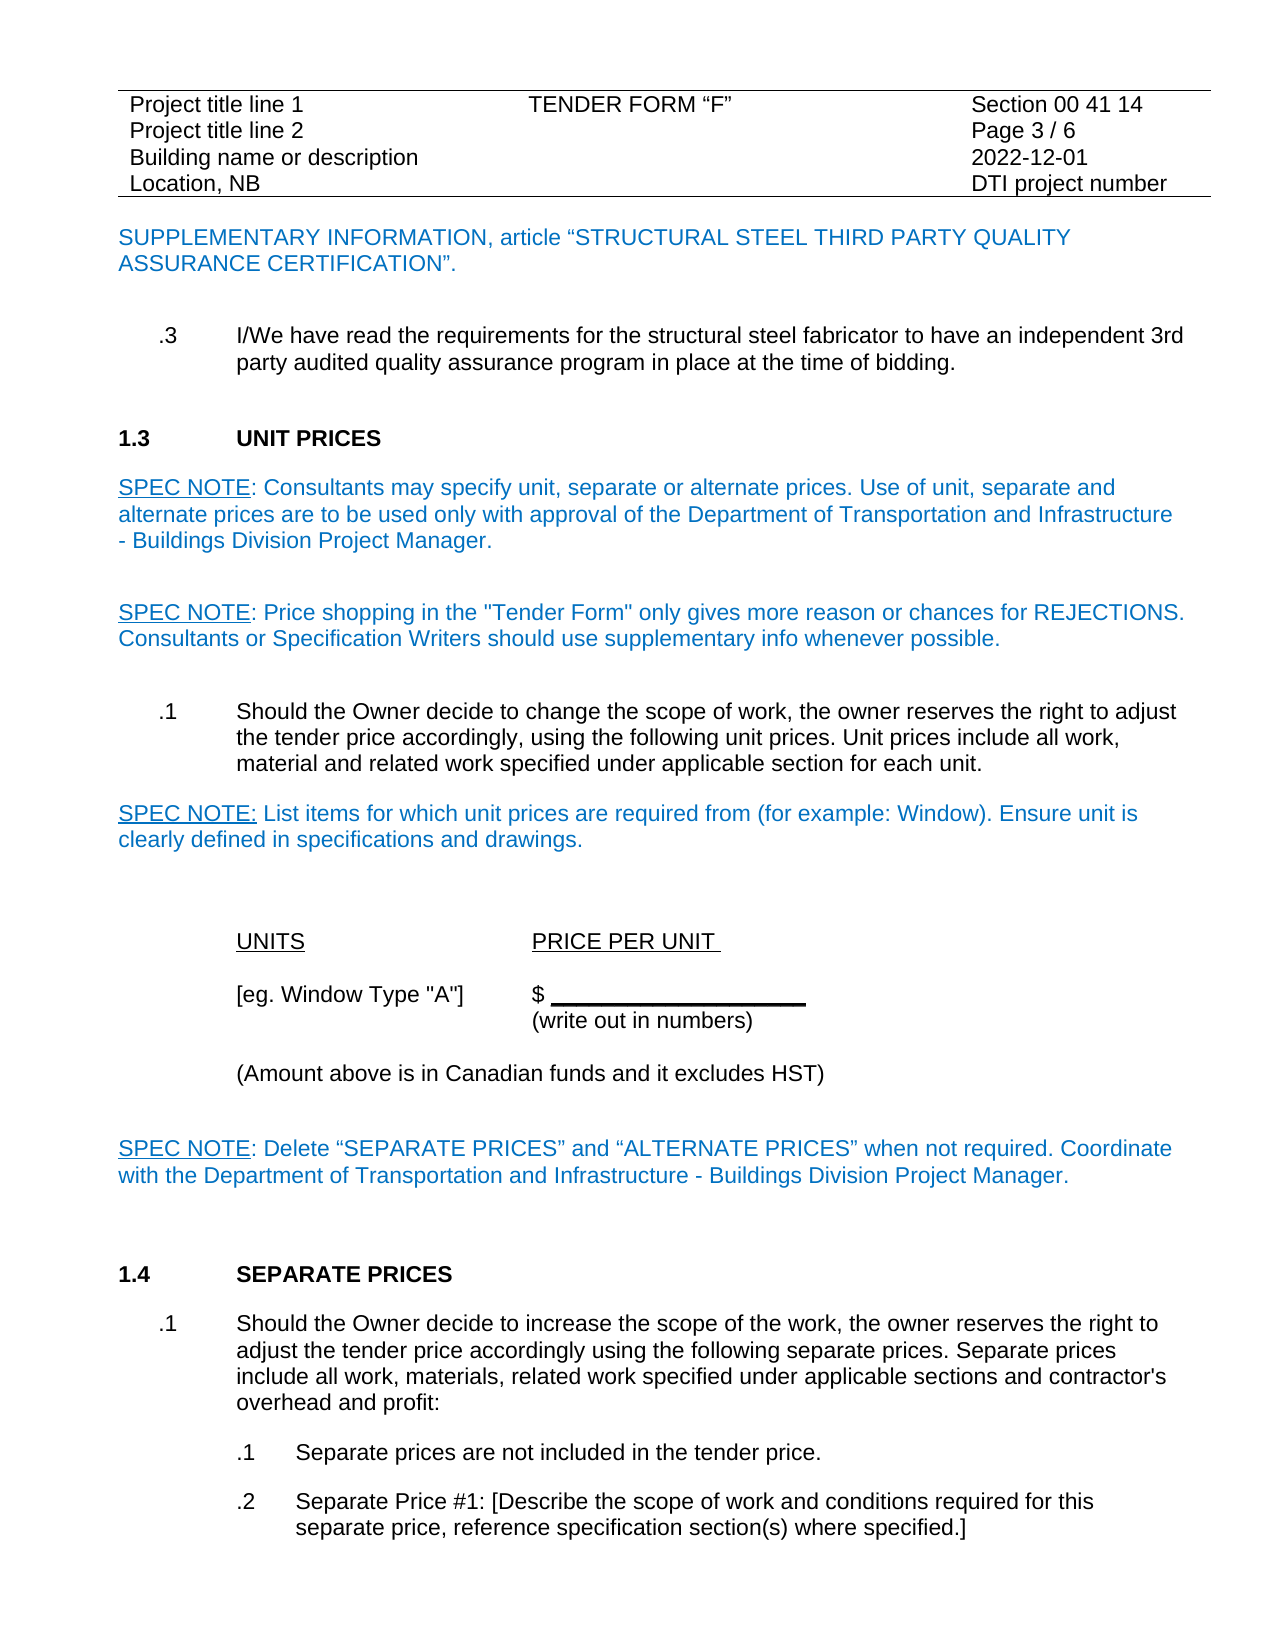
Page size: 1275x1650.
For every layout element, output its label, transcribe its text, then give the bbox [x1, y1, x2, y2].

subtitle Separate prices are not included in the tender price. [236, 1438, 1186, 1465]
text UNITS PRICE PER UNIT [162, 928, 1186, 954]
text (write out in numbers) [162, 1007, 1186, 1033]
text SPEC NOTE: Consultants may specify unit, separate or alternate prices. Use of unit, separate and alternate prices are to be used only with approval of the Department of Transportation and Infrastructure - Buildings Division Project Manager. [118, 474, 1186, 553]
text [118, 224, 1186, 276]
subtitle Should the Owner decide to change the scope of work, the owner reserves the right to adjust the tender price accordingly, using the following unit prices. Unit prices include all work, material and related work specified under applicable section for each unit. [177, 698, 1186, 777]
subtitle I/We have read the requirements for the structural steel fabricator to have an independent 3rd party audited quality assurance program in place at the time of bidding. [177, 322, 1186, 375]
subtitle SEPARATE PRICES [118, 1261, 1186, 1287]
text SPEC NOTE: Delete “SEPARATE PRICES” and “ALTERNATE PRICES” when not required. Coordinate with the Department of Transportation and Infrastructure - Buildings Division Project Manager. [118, 1135, 1186, 1188]
text SPEC NOTE: Price shopping in the "Tender Form" only gives more reason or chances for REJECTIONS. Consultants or Specification Writers should use supplementary info whenever possible. [118, 599, 1186, 652]
subtitle Should the Owner decide to increase the scope of the work, the owner reserves the right to adjust the tender price accordingly using the following separate prices. Separate prices include all work, materials, related work specified under applicable sections and contractor's overhead and profit: [177, 1310, 1186, 1416]
text [eg. Window Type "A"] $ ____________________ [162, 981, 1186, 1007]
text SPEC NOTE: List items for which unit prices are required from (for example: Window). Ensure unit is clearly defined in specifications and drawings. [118, 799, 1186, 852]
subtitle UNIT PRICES [118, 425, 1186, 451]
text (Amount above is in Canadian funds and it excludes HST) [162, 1060, 1186, 1086]
subtitle Separate Price #1: [Describe the scope of work and conditions required for this separate price, reference specification section(s) where specified.] [236, 1488, 1186, 1541]
